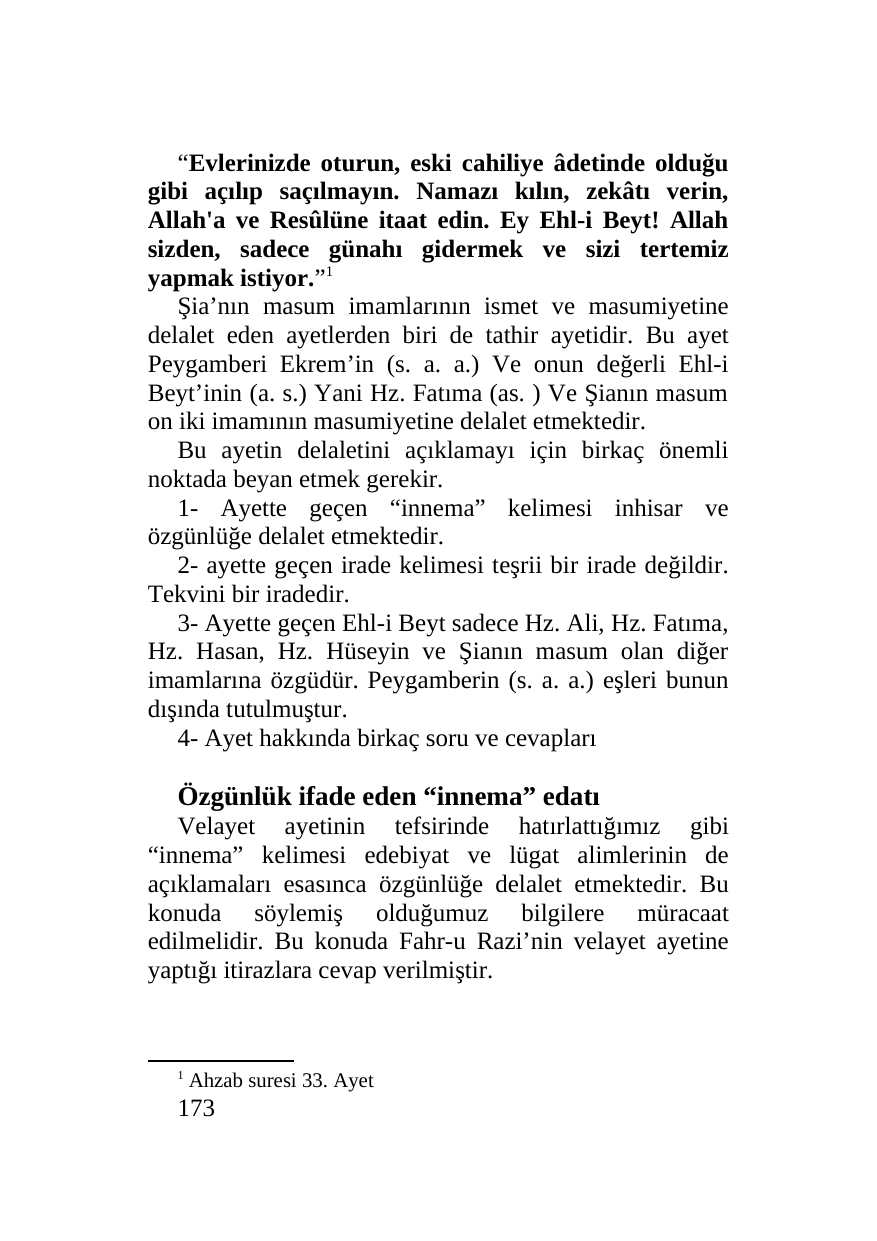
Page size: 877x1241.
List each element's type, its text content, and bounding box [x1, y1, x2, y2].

text 4- Ayet hakkında birkaç soru ve cevapları [148, 723, 729, 751]
text Şia’nın masum imamlarının ismet ve masumiyetine delalet eden ayetlerden biri de tathir ayetidir. Bu ayet Peygamberi Ekrem’in (s. a. a.) Ve onun değerli Ehl-i Beyt’inin (a. s.) Yani Hz. Fatıma (as. ) Ve Şianın masum on iki imamının masumiyetine delalet etmektedir. [148, 291, 729, 435]
text Velayet ayetinin tefsirinde hatırlattığımız gibi “innema” kelimesi edebiyat ve lügat alimlerinin de açıklamaları esasınca özgünlüğe delalet etmektedir. Bu konuda söylemiş olduğumuz bilgilere müracaat edilmelidir. Bu konuda Fahr-u Razi’nin velayet ayetine yaptığı itirazlara cevap verilmiştir. [148, 811, 729, 984]
text Bu ayetin delaletini açıklamayı için birkaç önemli noktada beyan etmek gerekir. [148, 435, 729, 493]
text 1- Ayette geçen “innema” kelimesi inhisar ve özgünlüğe delalet etmektedir. [148, 493, 729, 550]
text 2- ayette geçen irade kelimesi teşrii bir irade değildir. Tekvini bir iradedir. [148, 550, 729, 608]
text 3- Ayette geçen Ehl-i Beyt sadece Hz. Ali, Hz. Fatıma, Hz. Hasan, Hz. Hüseyin ve Şianın masum olan diğer imamlarına özgüdür. Peygamberin (s. a. a.) eşleri bunun dışında tutulmuştur. [148, 608, 729, 723]
text “Evlerinizde oturun, eski cahiliye âdetinde olduğu gibi açılıp saçılmayın. Namazı kılın, zekâtı verin, Allah'a ve Resûlüne itaat edin. Ey Ehl-i Beyt! Allah sizden, sadece günahı gidermek ve sizi tertemiz yapmak istiyor.” [148, 148, 729, 291]
subtitle Özgünlük ifade eden “innema” edatı [148, 780, 729, 811]
